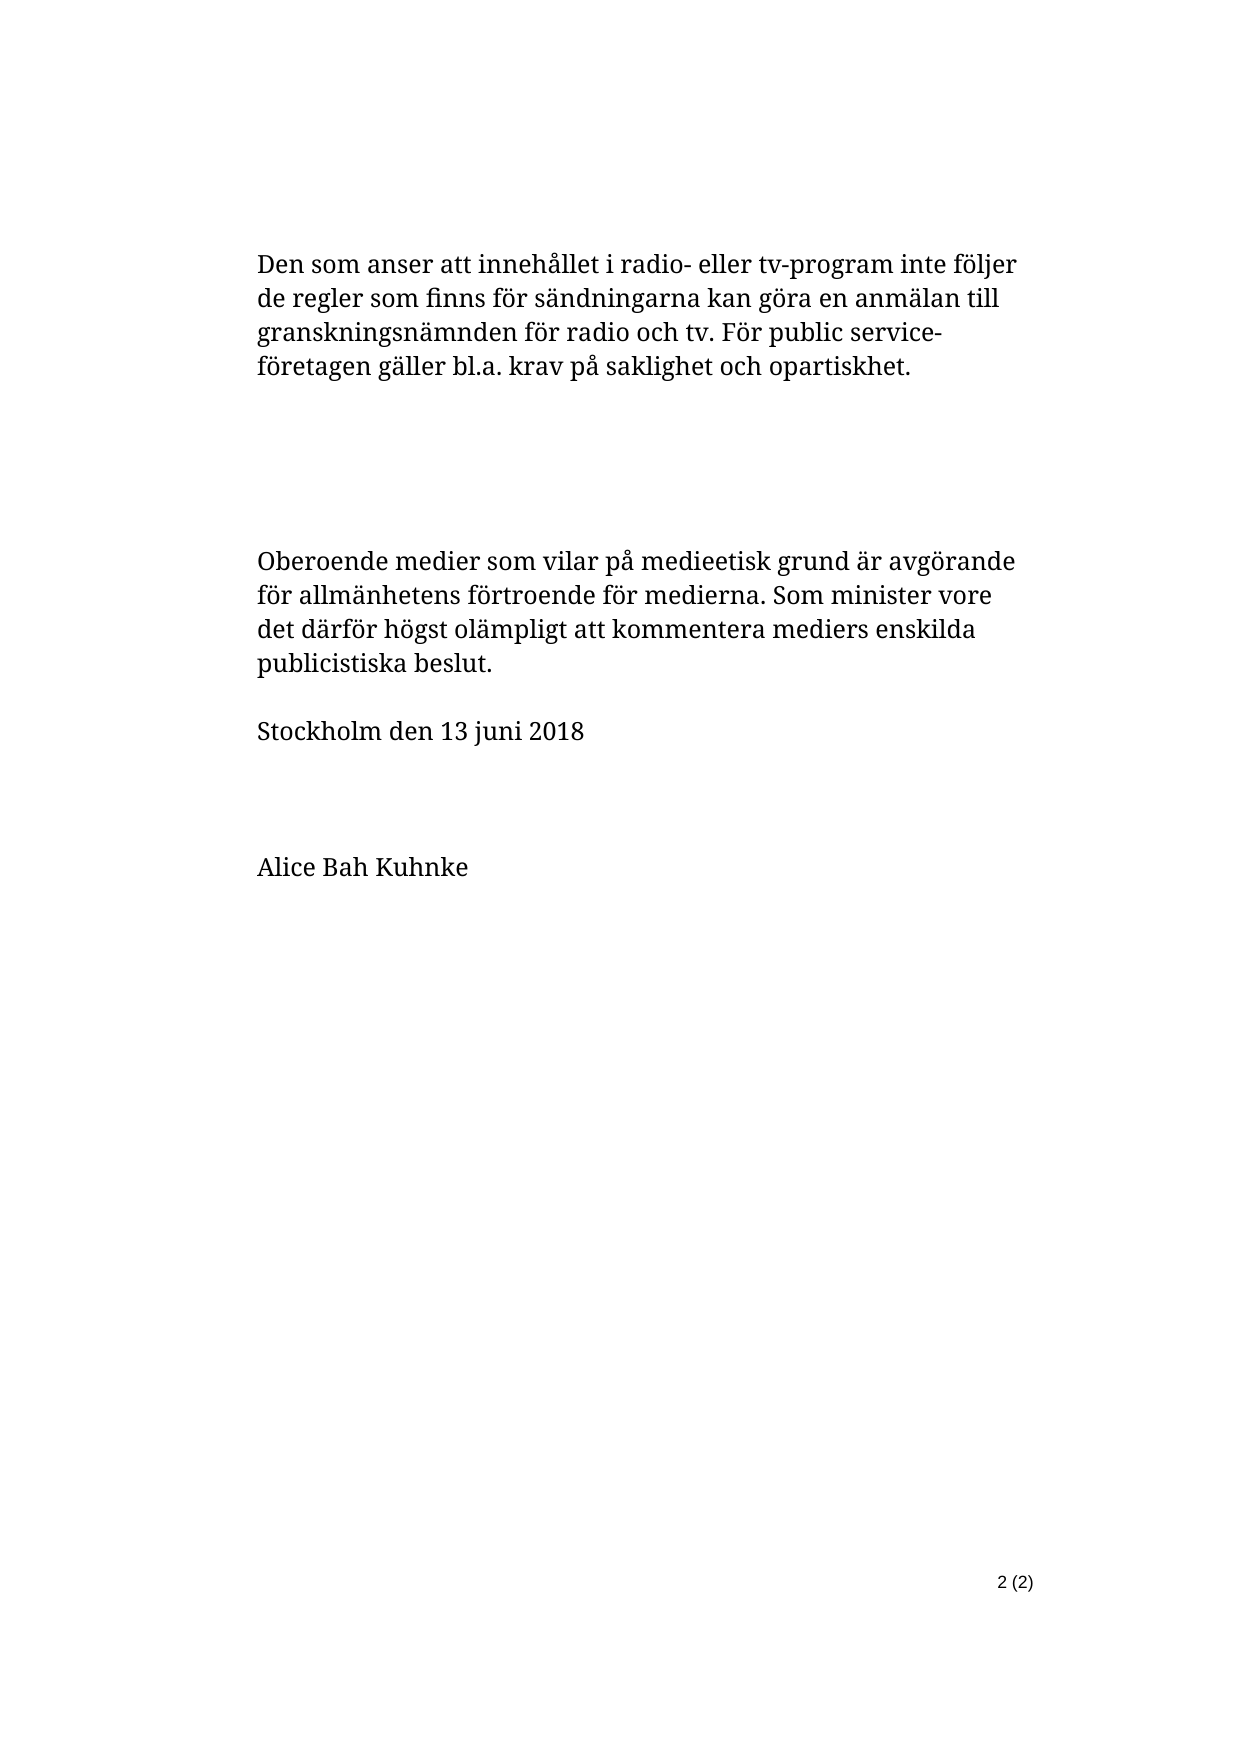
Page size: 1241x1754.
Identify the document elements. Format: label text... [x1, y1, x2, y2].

text Den som anser att innehållet i radio- eller tv-program inte följer de regler som finns för sändningarna kan göra en anmälan till granskningsnämnden för radio och tv. För public service-företagen gäller bl.a. krav på saklighet och opartiskhet. [257, 247, 1033, 383]
text Oberoende medier som vilar på medieetisk grund är avgörande för allmänhetens förtroende för medierna. Som minister vore det därför högst olämpligt att kommentera mediers enskilda publicistiska beslut. Stockholm den Alice Bah Kuhnke [257, 475, 1033, 884]
